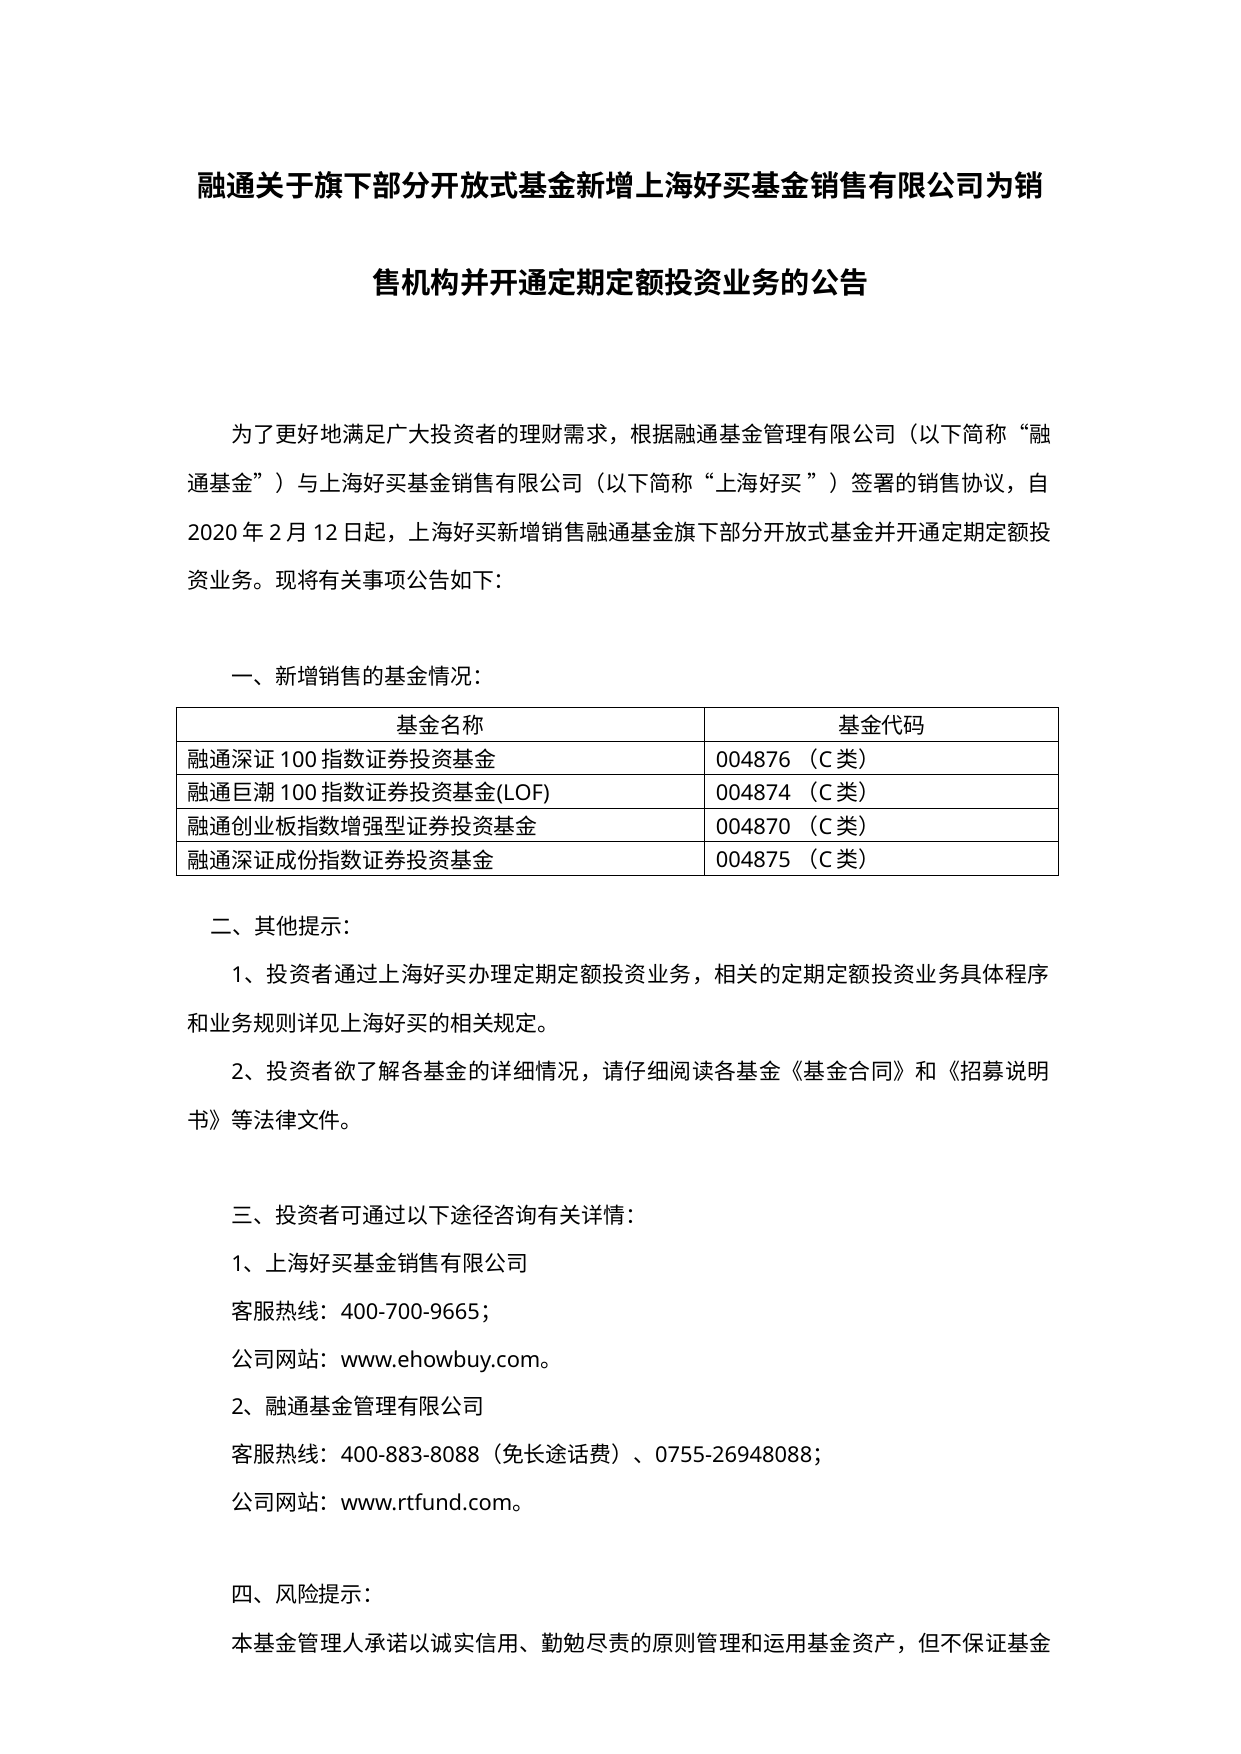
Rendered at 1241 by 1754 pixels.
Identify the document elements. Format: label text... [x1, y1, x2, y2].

text 一、新增销售的基金情况： [187, 659, 1053, 691]
text 客服热线：400-700-9665； [187, 1294, 1053, 1326]
text 融通关于旗下部分开放式基金新增上海好买基金销售有限公司为销售机构并开通定期定额投资业务的公告 [187, 151, 1053, 314]
table_cell 004874 （C类） [705, 775, 1058, 808]
text 二、其他提示： [187, 908, 1053, 941]
text 客服热线：400-883-8088（免长途话费）、0755-26948088； [187, 1437, 1053, 1469]
table_cell 融通深证成份指数证券投资基金 [177, 842, 704, 875]
text 公司网站：www.rtfund.com。 [187, 1484, 1053, 1516]
text 2、融通基金管理有限公司 [187, 1389, 1053, 1421]
table_cell 融通创业板指数增强型证券投资基金 [177, 809, 704, 841]
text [187, 1625, 1053, 1658]
text 2、投资者欲了解各基金的详细情况，请仔细阅读各基金《基金合同》和《招募说明书》等法律文件。 [187, 1054, 1053, 1135]
table_header 基金名称 [177, 708, 704, 741]
table_header 基金代码 [705, 708, 1058, 741]
text 四、风险提示： [187, 1577, 1053, 1609]
text 1、投资者通过上海好买办理定期定额投资业务，相关的定期定额投资业务具体程序和业务规则详见上海好买的相关规定。 [187, 957, 1053, 1038]
text 为了更好地满足广大投资者的理财需求，根据融通基金管理有限公司（以下简称“融通基金”）与上海好买基金销售有限公司（以下简称“上海好买 ”）签署的销售协议，自2020年2月12日起，上海好买新增销售融通基金旗下部分开放式基金并开通定期定额投资业务。现将有关事项公告如下： [187, 417, 1053, 595]
table_cell 融通深证100指数证券投资基金 [177, 742, 704, 774]
text 三、投资者可通过以下途径咨询有关详情： [187, 1198, 1053, 1231]
text 公司网站：www.ehowbuy.com。 [187, 1342, 1053, 1373]
table_cell 004870 （C类） [705, 809, 1058, 841]
table_cell 融通巨潮100指数证券投资基金(LOF) [177, 775, 704, 808]
table_cell 004876 （C类） [705, 742, 1058, 774]
text 1、上海好买基金销售有限公司 [187, 1246, 1053, 1278]
table_cell 004875 （C类） [705, 842, 1058, 875]
